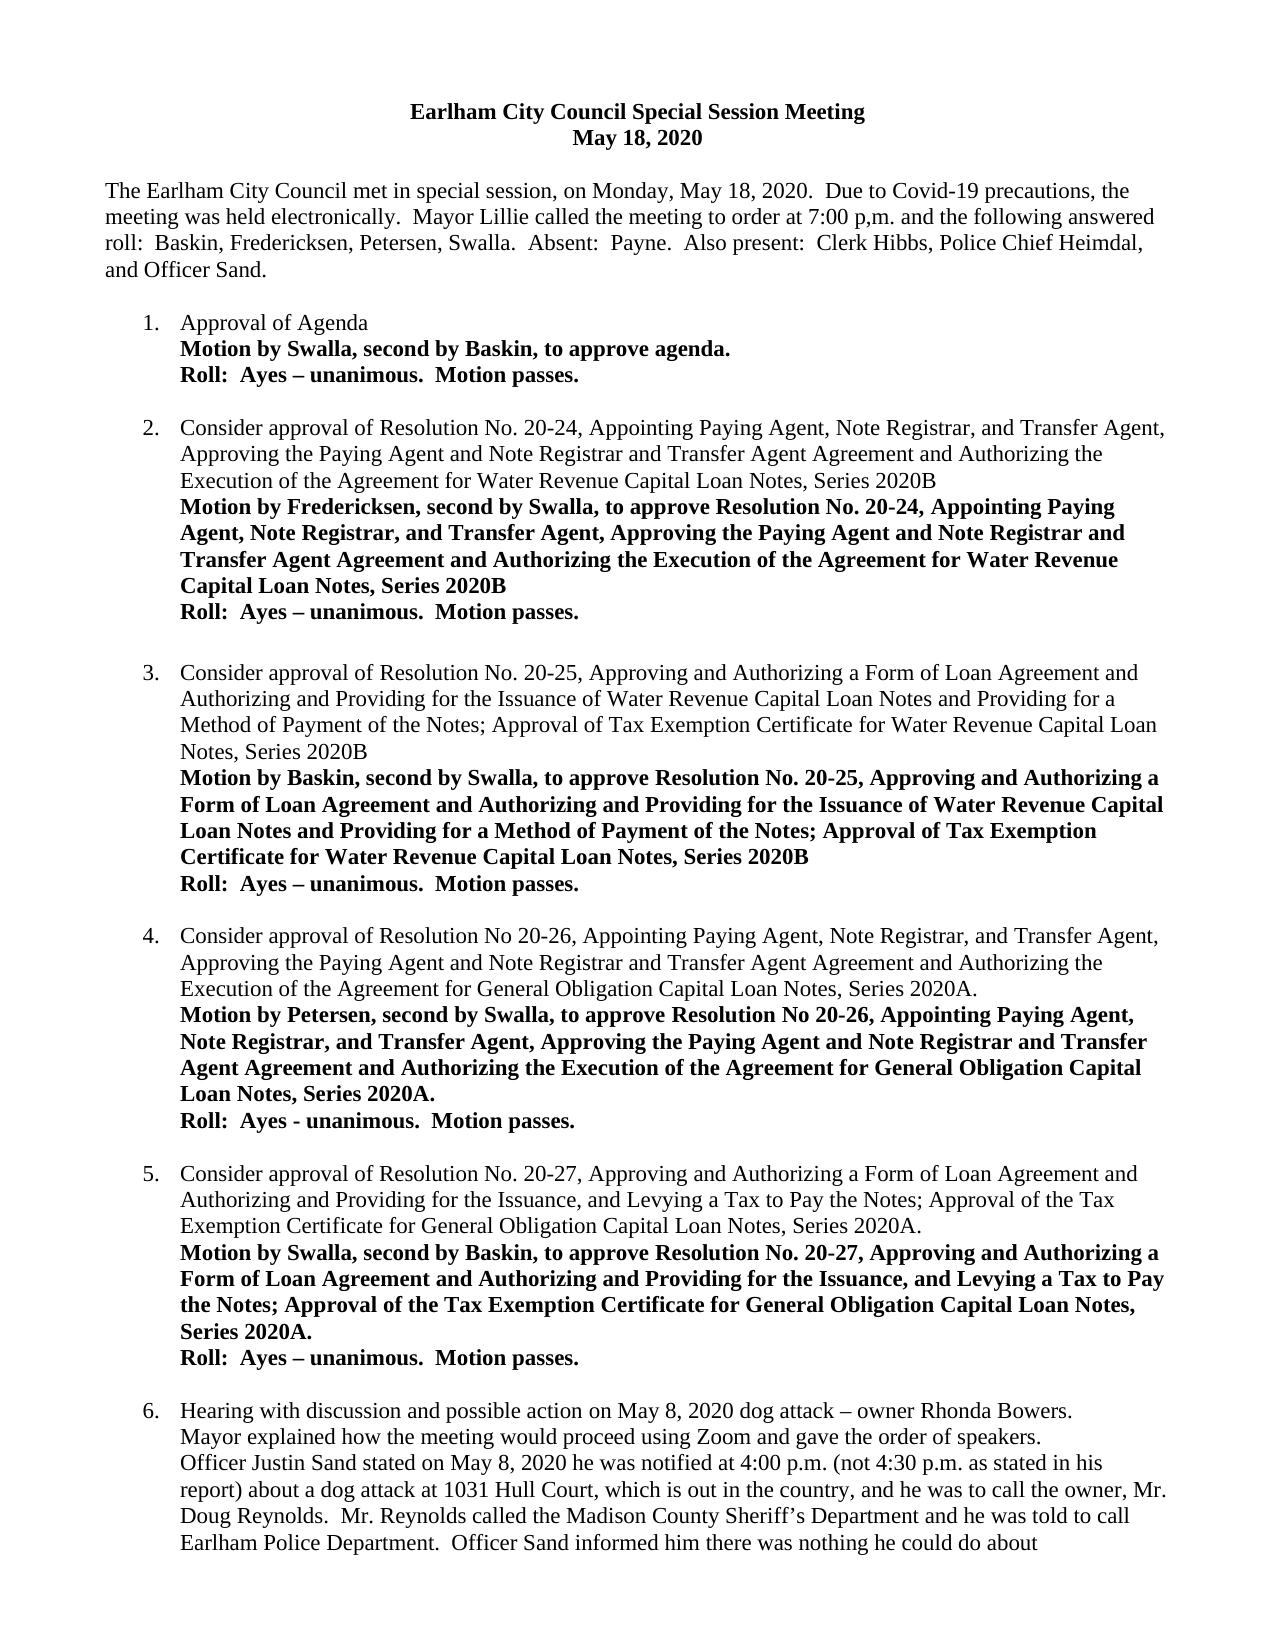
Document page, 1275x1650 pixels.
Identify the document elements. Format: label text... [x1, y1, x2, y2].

list Motion by Swalla, second by Baskin, to approve Resolution No. 20-27, Approving and Authorizing a Form of Loan Agreement and Authorizing and Providing for the Issuance, and Levying a Tax to Pay the Notes; Approval of the Tax Exemption Certificate for General Obligation Capital Loan Notes, Series 2020A. [180, 1239, 1170, 1344]
text May 18, 2020 [105, 124, 1170, 150]
text The Earlham City Council met in special session, on Monday, May 18, 2020. Due to Covid-19 precautions, the meeting was held electronically. Mayor Lillie called the meeting to order at 7:00 p,m. and the following answered roll: Baskin, Fredericksen, Petersen, Swalla. Absent: Payne. Also present: Clerk Hibbs, Police Chief Heimdal, and Officer Sand. [105, 177, 1170, 282]
list Consider approval of Resolution No. 20-27, Approving and Authorizing a Form of Loan Agreement and Authorizing and Providing for the Issuance, and Levying a Tax to Pay the Notes; Approval of the Tax Exemption Certificate for General Obligation Capital Loan Notes, Series 2020A. [142, 1159, 1170, 1239]
list Hearing with discussion and possible action on May 8, 2020 dog attack – owner Rhonda Bowers. [142, 1397, 1170, 1423]
list Consider approval of Resolution No. 20-25, Approving and Authorizing a Form of Loan Agreement and Authorizing and Providing for the Issuance of Water Revenue Capital Loan Notes and Providing for a Method of Payment of the Notes; Approval of Tax Exemption Certificate for Water Revenue Capital Loan Notes, Series 2020B [142, 659, 1170, 764]
text Mayor explained how the meeting would proceed using Zoom and gave the order of speakers. [180, 1423, 1170, 1449]
text Roll: Ayes – unanimous. Motion passes. [180, 870, 1170, 896]
list Motion by Fredericksen, second by Swalla, to approve Resolution No. 20-24, Appointing Paying Agent, Note Registrar, and Transfer Agent, Approving the Paying Agent and Note Registrar and Transfer Agent Agreement and Authorizing the Execution of the Agreement for Water Revenue Capital Loan Notes, Series 2020B [180, 493, 1170, 598]
text Roll: Ayes – unanimous. Motion passes. [180, 1344, 1170, 1370]
list Consider approval of Resolution No. 20-24, Appointing Paying Agent, Note Registrar, and Transfer Agent, Approving the Paying Agent and Note Registrar and Transfer Agent Agreement and Authorizing the Execution of the Agreement for Water Revenue Capital Loan Notes, Series 2020B [142, 414, 1170, 493]
list Motion by Petersen, second by Swalla, to approve Resolution No 20-26, Appointing Paying Agent, Note Registrar, and Transfer Agent, Approving the Paying Agent and Note Registrar and Transfer Agent Agreement and Authorizing the Execution of the Agreement for General Obligation Capital Loan Notes, Series 2020A. [180, 1001, 1170, 1107]
text Roll: Ayes - unanimous. Motion passes. [180, 1107, 1170, 1133]
text Roll: Ayes – unanimous. Motion passes. [180, 598, 1170, 625]
text Officer Justin Sand stated on May 8, 2020 he was notified at 4:00 p.m. (not 4:30 p.m. as stated in his report) about a dog attack at 1031 Hull Court, which is out in the country, and he was to call the owner, Mr. [180, 1449, 1170, 1502]
text Earlham City Council Special Session Meeting [105, 98, 1170, 124]
list Consider approval of Resolution No 20-26, Appointing Paying Agent, Note Registrar, and Transfer Agent, Approving the Paying Agent and Note Registrar and Transfer Agent Agreement and Authorizing the Execution of the Agreement for General Obligation Capital Loan Notes, Series 2020A. [142, 922, 1170, 1001]
text Roll: Ayes – unanimous. Motion passes. [180, 361, 1170, 388]
text Doug Reynolds. Mr. Reynolds called the Madison County Sheriff’s Department and he was told to call Earlham Police Department. Officer Sand informed him there was nothing he could do about [180, 1502, 1170, 1555]
list Motion by Baskin, second by Swalla, to approve Resolution No. 20-25, Approving and Authorizing a Form of Loan Agreement and Authorizing and Providing for the Issuance of Water Revenue Capital Loan Notes and Providing for a Method of Payment of the Notes; Approval of Tax Exemption Certificate for Water Revenue Capital Loan Notes, Series 2020B [180, 764, 1170, 870]
text Motion by Swalla, second by Baskin, to approve agenda. [180, 335, 1170, 361]
list Approval of Agenda [142, 308, 1170, 335]
